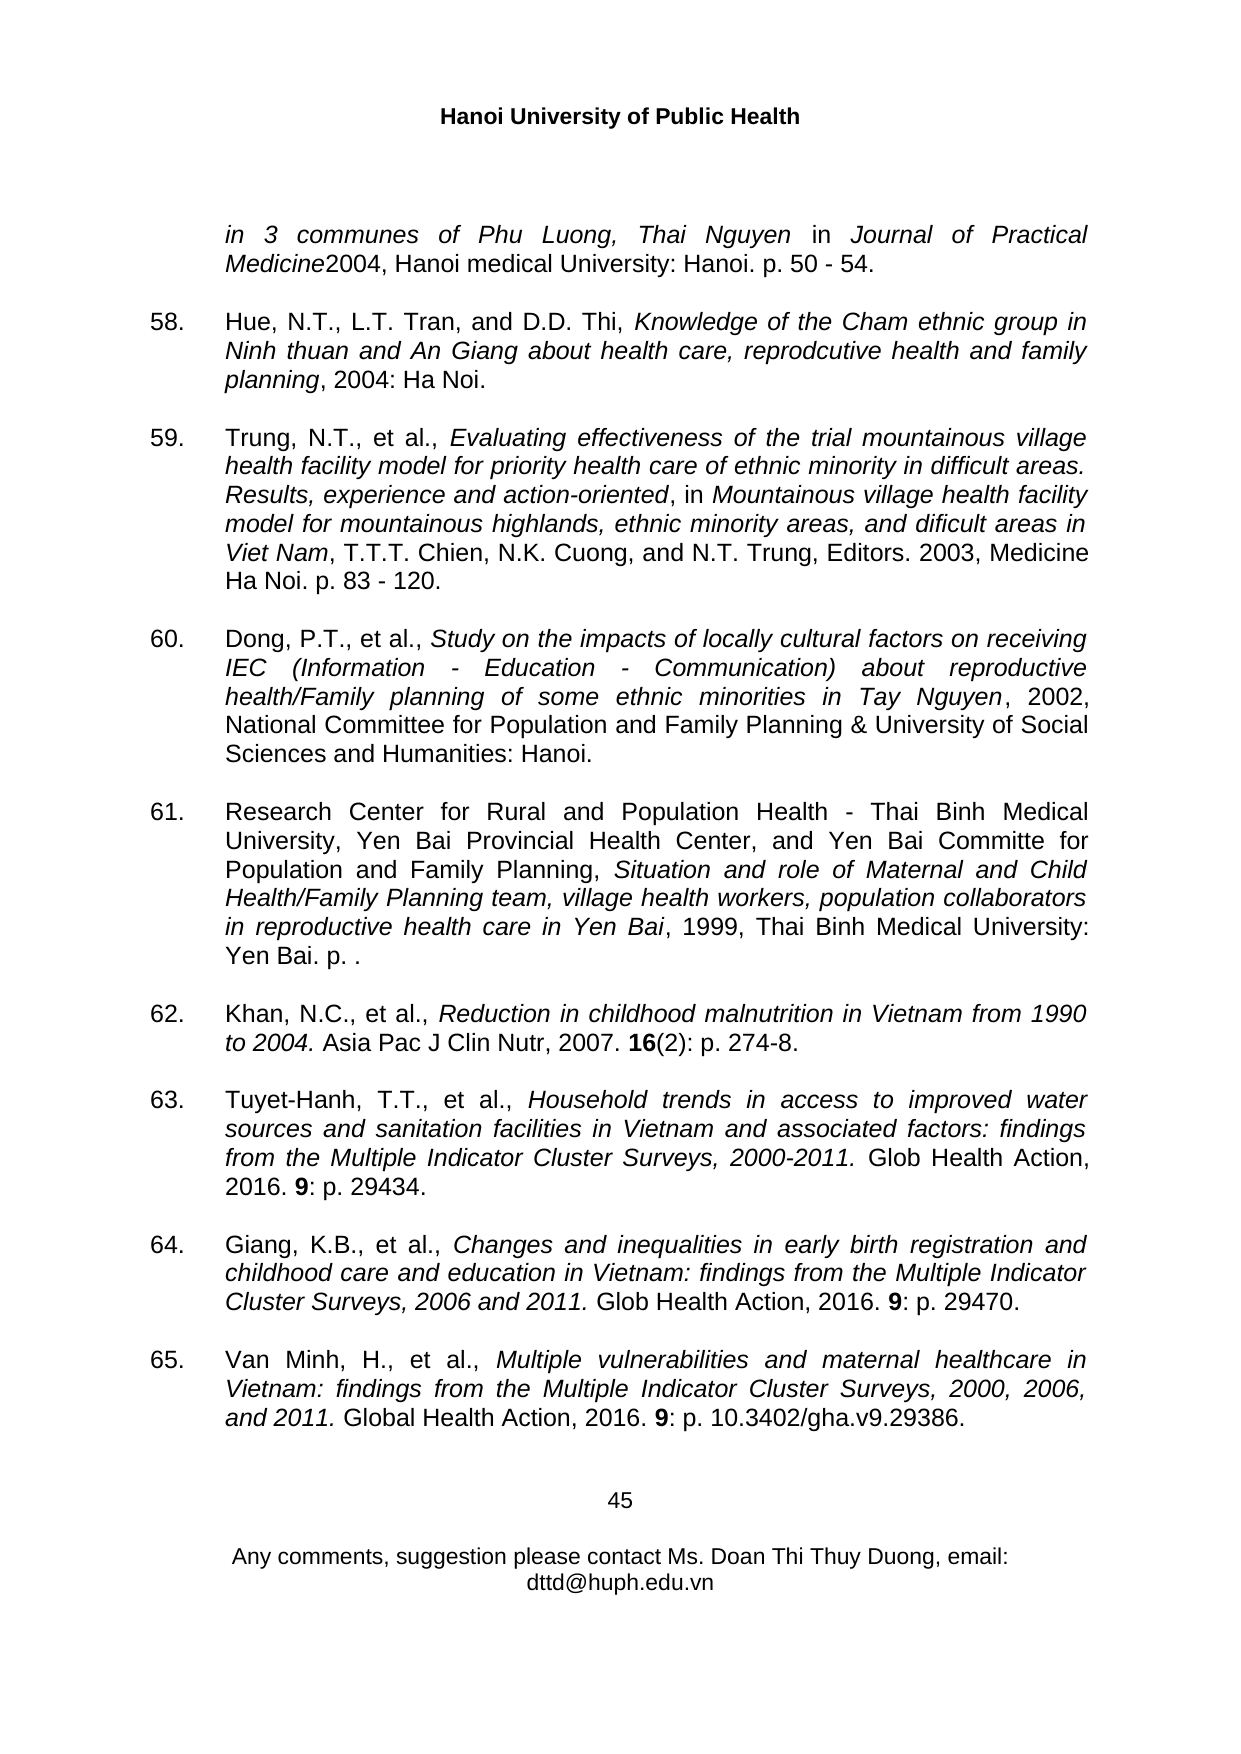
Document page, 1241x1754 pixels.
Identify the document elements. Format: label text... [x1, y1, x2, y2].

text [150, 221, 1090, 278]
text 63. Tuyet-Hanh, T.T., et al., Household trends in access to improved water sources and sanitation facilities in Vietnam and associated factors: findings from the Multiple Indicator Cluster Surveys, 2000-2011. Glob Health Action, 2016. 9: p. 29434. [150, 1086, 1090, 1201]
text 62. Khan, N.C., et al., Reduction in childhood malnutrition in Vietnam from 1990 to 2004. Asia Pac J Clin Nutr, 2007. 16(2): p. 274-8. [150, 999, 1090, 1056]
text 59. Trung, N.T., et al., Evaluating effectiveness of the trial mountainous village health facility model for priority health care of ethnic minority in difficult areas. Results, experience and action-oriented, in Mountainous village health facility model for mountainous highlands, ethnic minority areas, and dificult areas in Viet Nam, T.T.T. Chien, N.K. Cuong, and N.T. Trung, Editors. 2003, Medicine Ha Noi. p. 83 - 120. [150, 423, 1090, 595]
text 65. Van Minh, H., et al., Multiple vulnerabilities and maternal healthcare in Vietnam: findings from the Multiple Indicator Cluster Surveys, 2000, 2006, and 2011. Global Health Action, 2016. 9: p. 10.3402/gha.v9.29386. [150, 1345, 1090, 1431]
text 58. Hue, N.T., L.T. Tran, and D.D. Thi, Knowledge of the Cham ethnic group in Ninh thuan and An Giang about health care, reprodcutive health and family planning, 2004: Ha Noi. [150, 307, 1090, 393]
text 61. Research Center for Rural and Population Health - Thai Binh Medical University, Yen Bai Provincial Health Center, and Yen Bai Committe for Population and Family Planning, Situation and role of Maternal and Child Health/Family Planning team, village health workers, population collaborators in reproductive health care in Yen Bai, 1999, Thai Binh Medical University: Yen Bai. p. . [150, 797, 1090, 970]
text 60. Dong, P.T., et al., Study on the impacts of locally cultural factors on receiving IEC (Information - Education - Communication) about reproductive health/Family planning of some ethnic minorities in Tay Nguyen, 2002, National Committee for Population and Family Planning & University of Social Sciences and Humanities: Hanoi. [150, 624, 1090, 768]
text 64. Giang, K.B., et al., Changes and inequalities in early birth registration and childhood care and education in Vietnam: findings from the Multiple Indicator Cluster Surveys, 2006 and 2011. Glob Health Action, 2016. 9: p. 29470. [150, 1230, 1090, 1316]
